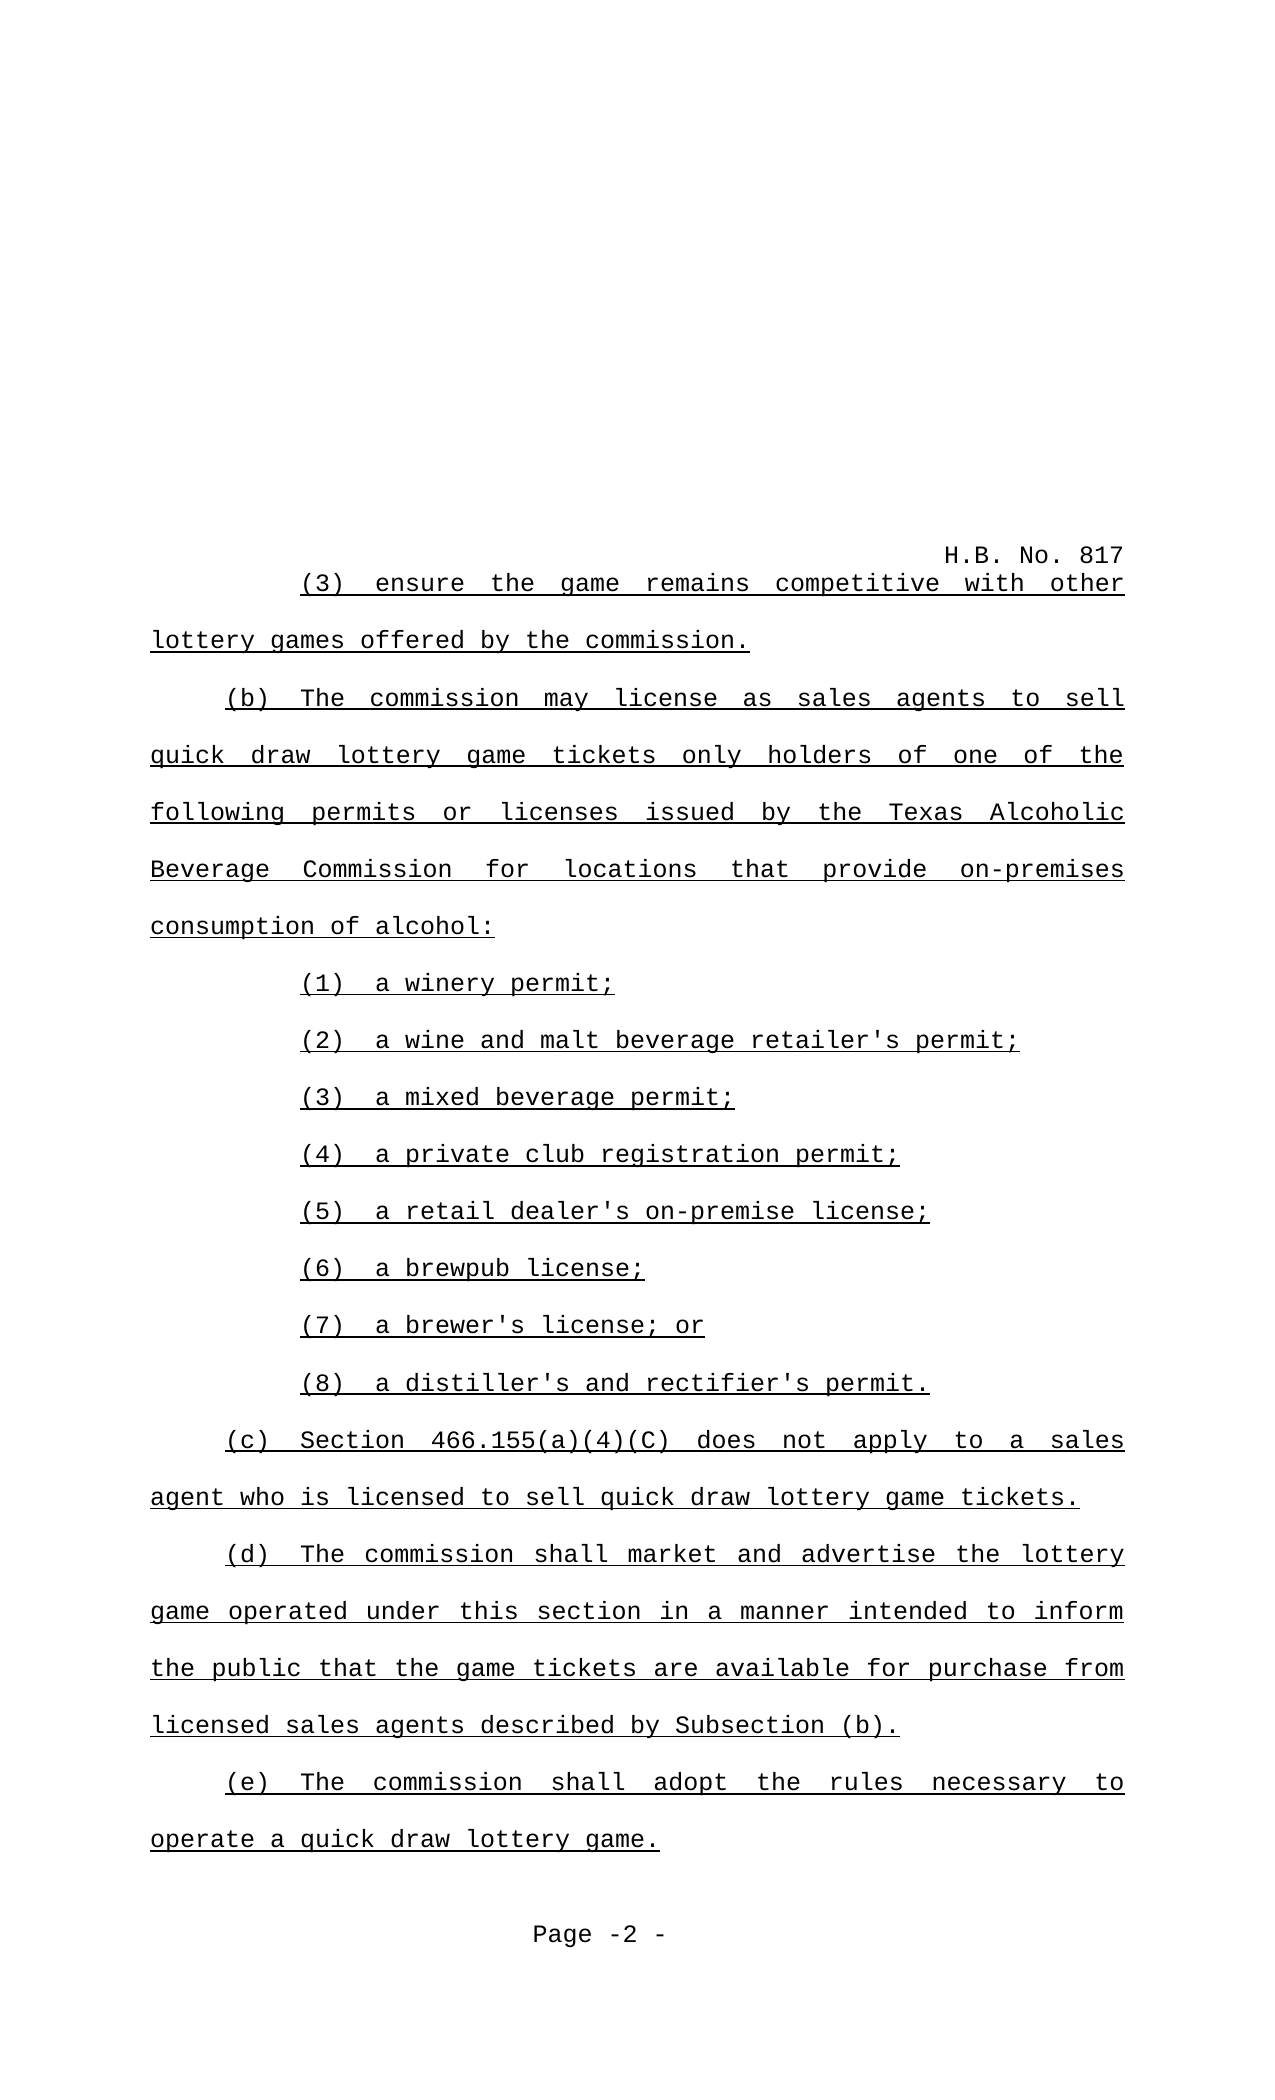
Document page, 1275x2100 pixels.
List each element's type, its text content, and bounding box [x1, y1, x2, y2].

text (4) a private club registration permit; [150, 1142, 1125, 1170]
text (b) The commission may license as sales agents to sell quick draw lottery game tickets only holders of one of the following permits or licenses issued by the Texas Alcoholic Beverage Commission for locations that provide on-premises consumption of alcohol: [150, 824, 1125, 880]
text (3) ensure the game remains competitive with other lottery games offered by the commission. [150, 571, 1125, 656]
text (7) a brewer's license; or [150, 1313, 1125, 1341]
text (2) a wine and malt beverage retailer's permit; [150, 1027, 1125, 1056]
text (b) The commission may license as sales agents to sell quick draw lottery game tickets only holders of one of the following permits or licenses issued by the Texas Alcoholic Beverage Commission for locations that provide on-premises consumption of alcohol: [150, 881, 1125, 942]
text (e) The commission shall adopt the rules necessary to operate a quick draw lottery game. [150, 1769, 1125, 1855]
text (d) The commission shall market and advertise the lottery game operated under this section in a manner intended to inform the public that the game tickets are available for purchase from licensed sales agents described by Subsection (b). [150, 1680, 1125, 1741]
text (5) a retail dealer's on-premise license; [150, 1199, 1125, 1227]
text (b) The commission may license as sales agents to sell quick draw lottery game tickets only holders of one of the following permits or licenses issued by the Texas Alcoholic Beverage Commission for locations that provide on-premises consumption of alcohol: [150, 685, 1125, 822]
text (1) a winery permit; [150, 970, 1125, 999]
text (3) a mixed beverage permit; [150, 1084, 1125, 1113]
text (c) Section 466.155(a)(4)(C) does not apply to a sales agent who is licensed to sell quick draw lottery game tickets. [150, 1427, 1125, 1513]
text (6) a brewpub license; [150, 1256, 1125, 1284]
text (d) The commission shall market and advertise the lottery game operated under this section in a manner intended to inform the public that the game tickets are available for purchase from licensed sales agents described by Subsection (b). [150, 1541, 1125, 1679]
text (8) a distiller's and rectifier's permit. [150, 1370, 1125, 1398]
